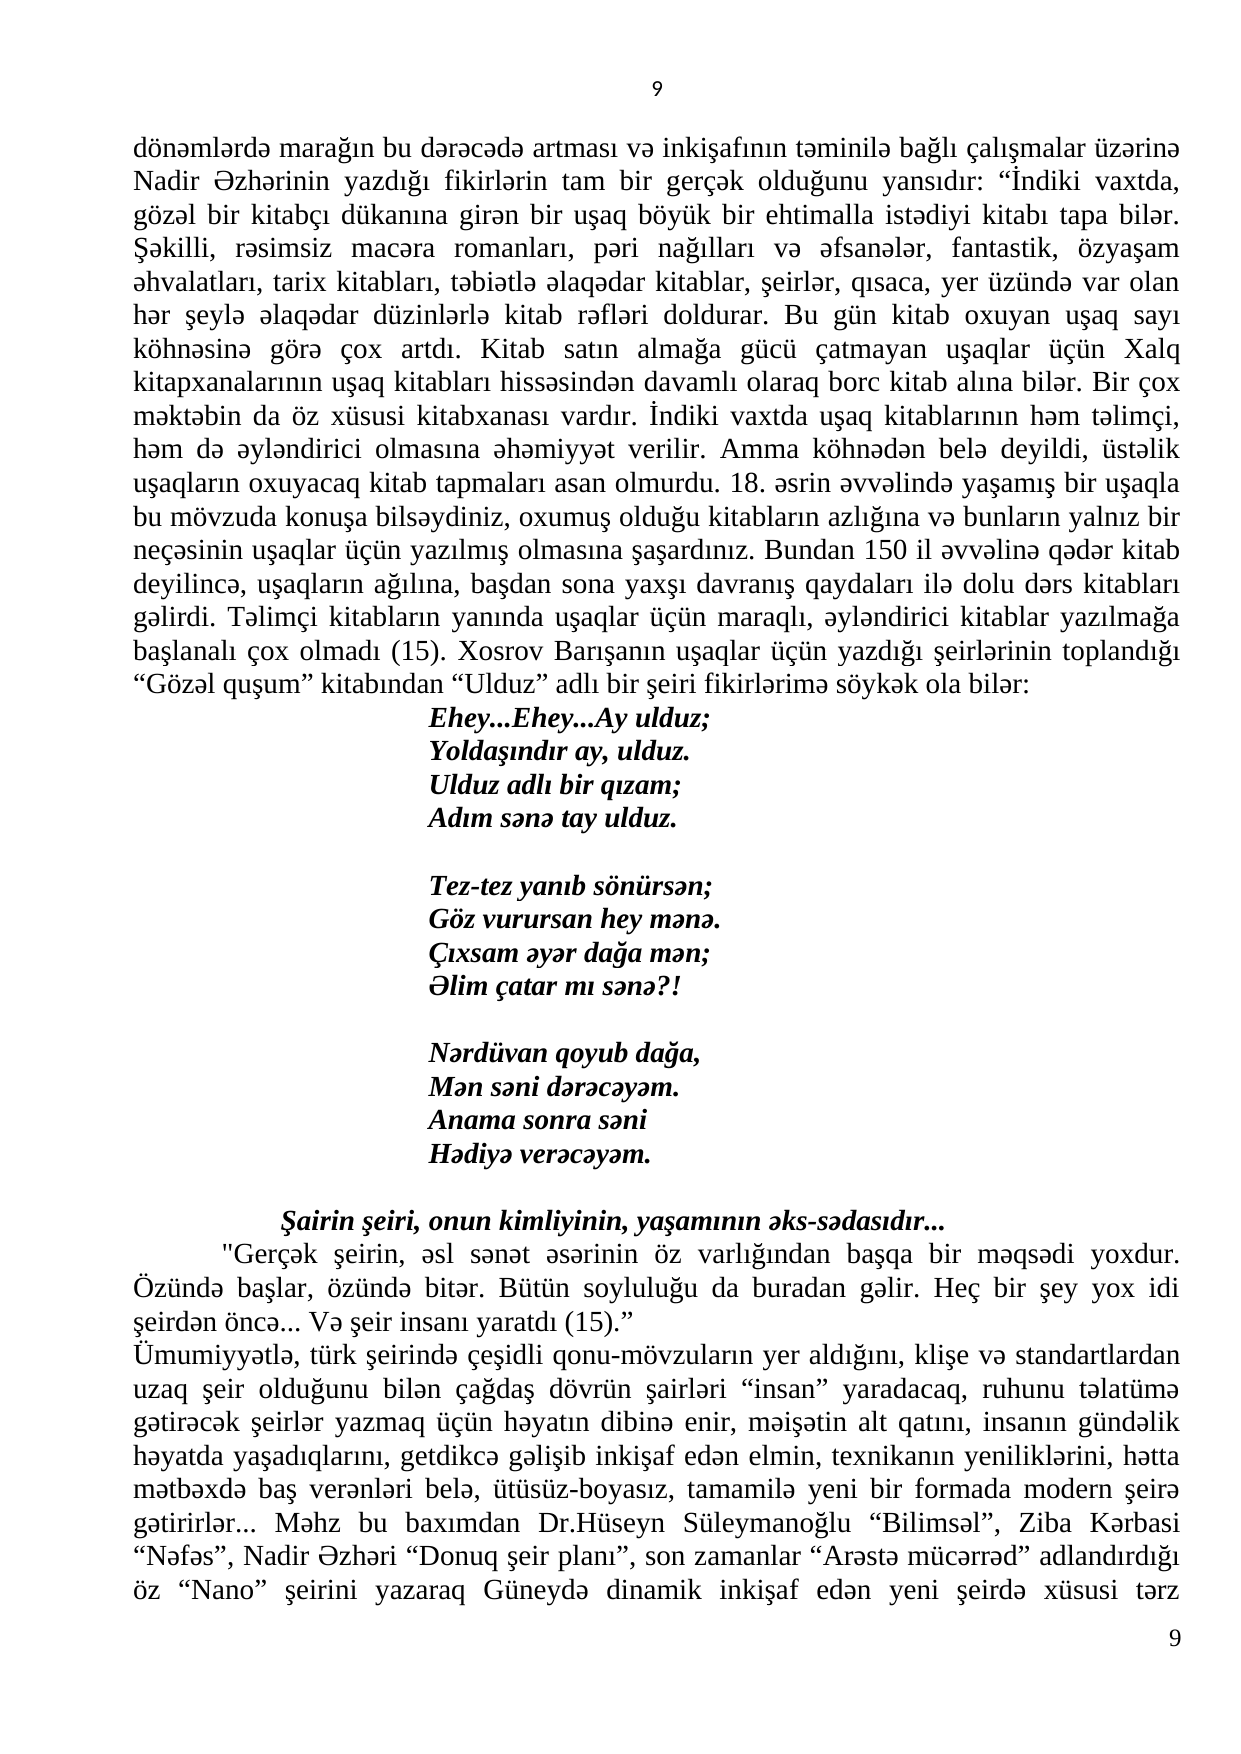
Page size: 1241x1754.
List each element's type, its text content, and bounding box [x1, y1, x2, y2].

text Şairin şeiri, onun kimliyinin, yaşamının əks-sədasıdır... [207, 1203, 1181, 1237]
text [133, 130, 1181, 700]
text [133, 1337, 1181, 1606]
text "Gerçək şeirin, əsl sənət əsərinin öz varlığından başqa bir məqsədi yoxdur. Özündə başlar, özündə bitər. Bütün soyluluğu da buradan gəlir. Heç bir şey yox idi şeirdən öncə... Və şeir insanı yaratdı (15).” [133, 1237, 1181, 1337]
text Ehey...Ehey...Ay ulduz; Yoldaşındır ay, ulduz. Ulduz adlı bir qızam; Adım sənə tay ulduz. Tez-tez yanıb sönürsən; Göz vurursan hey mənə. Çıxsam əyər dağa mən; Əlim çatar mı sənə?! Nərdüvan qoyub dağa, Mən səni dərəcəyəm. Anama sonra səni Hədiyə verəcəyəm. [428, 700, 1181, 1169]
